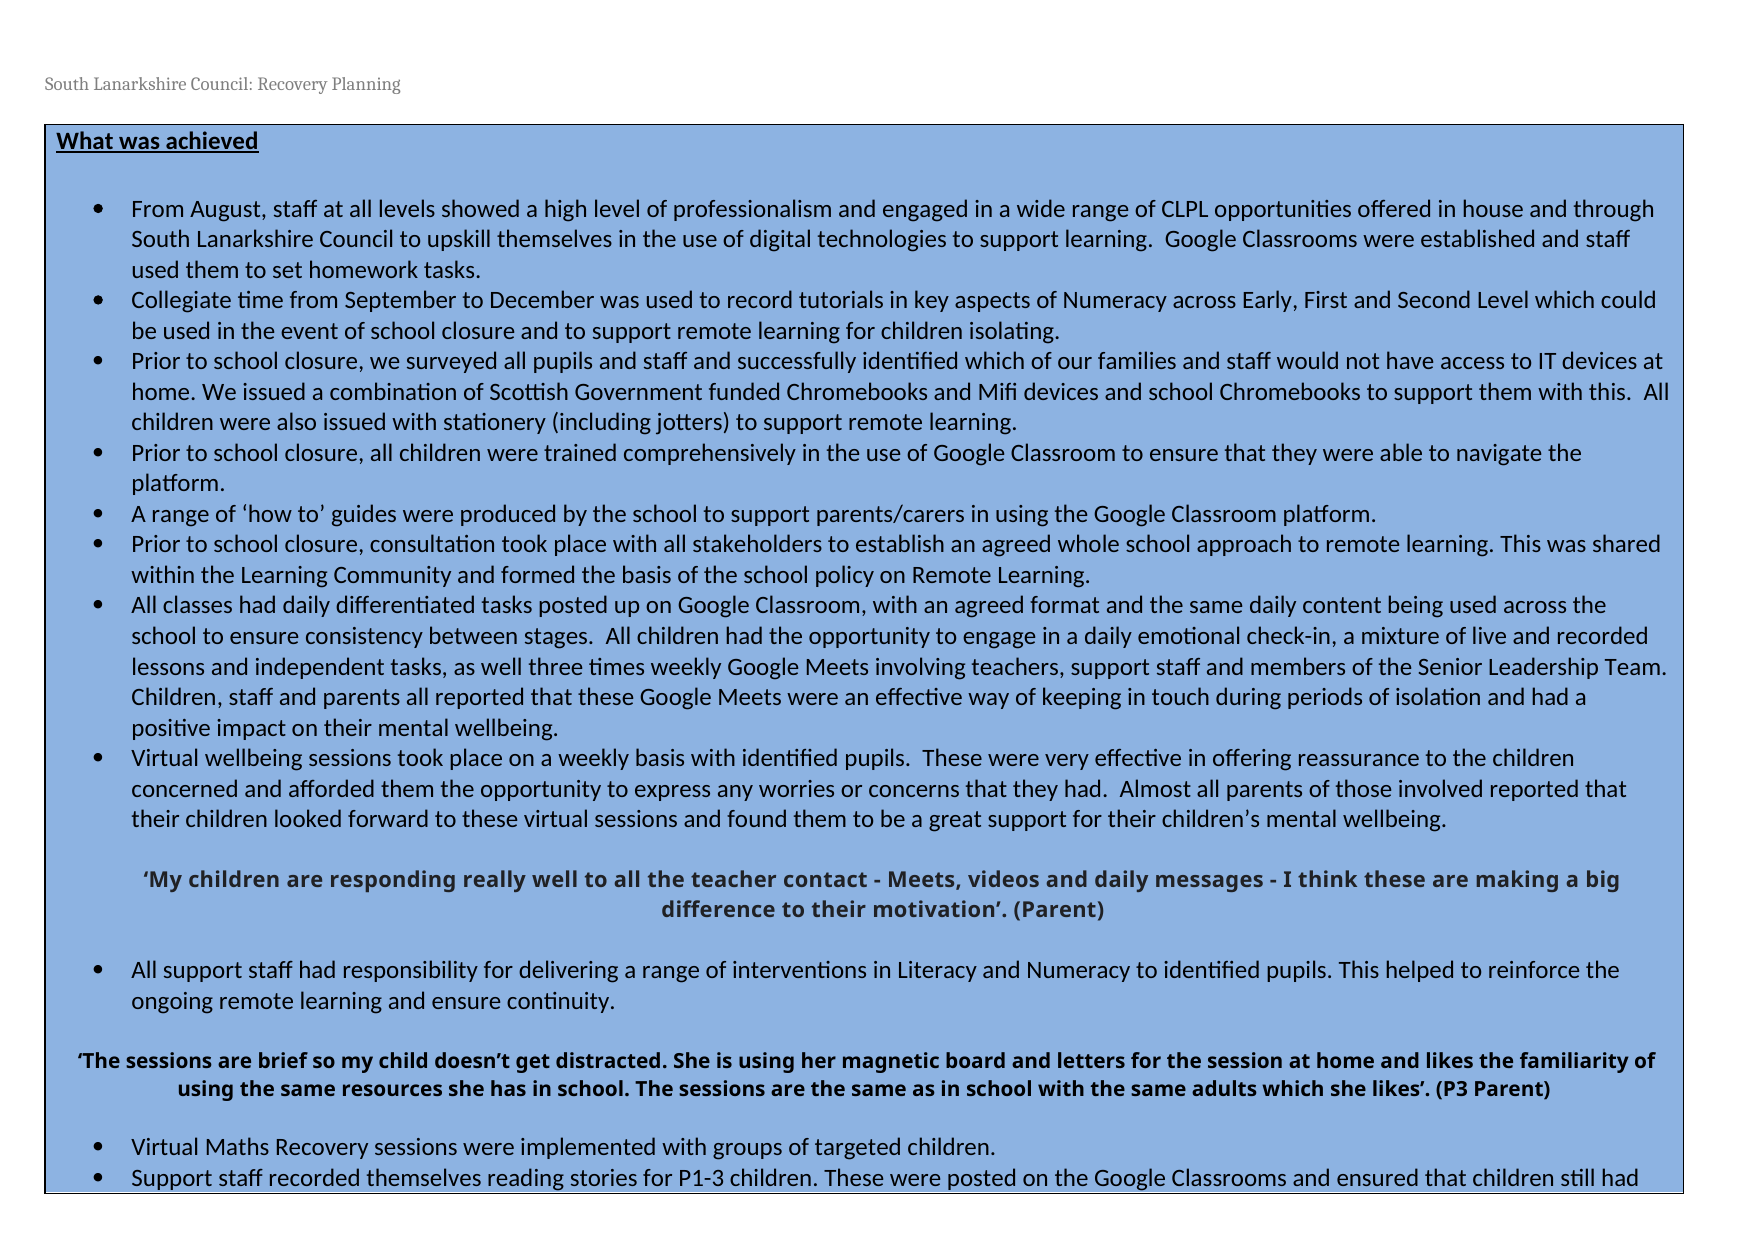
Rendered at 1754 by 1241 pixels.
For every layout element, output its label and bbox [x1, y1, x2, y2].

table_cell [46, 125, 1683, 1192]
